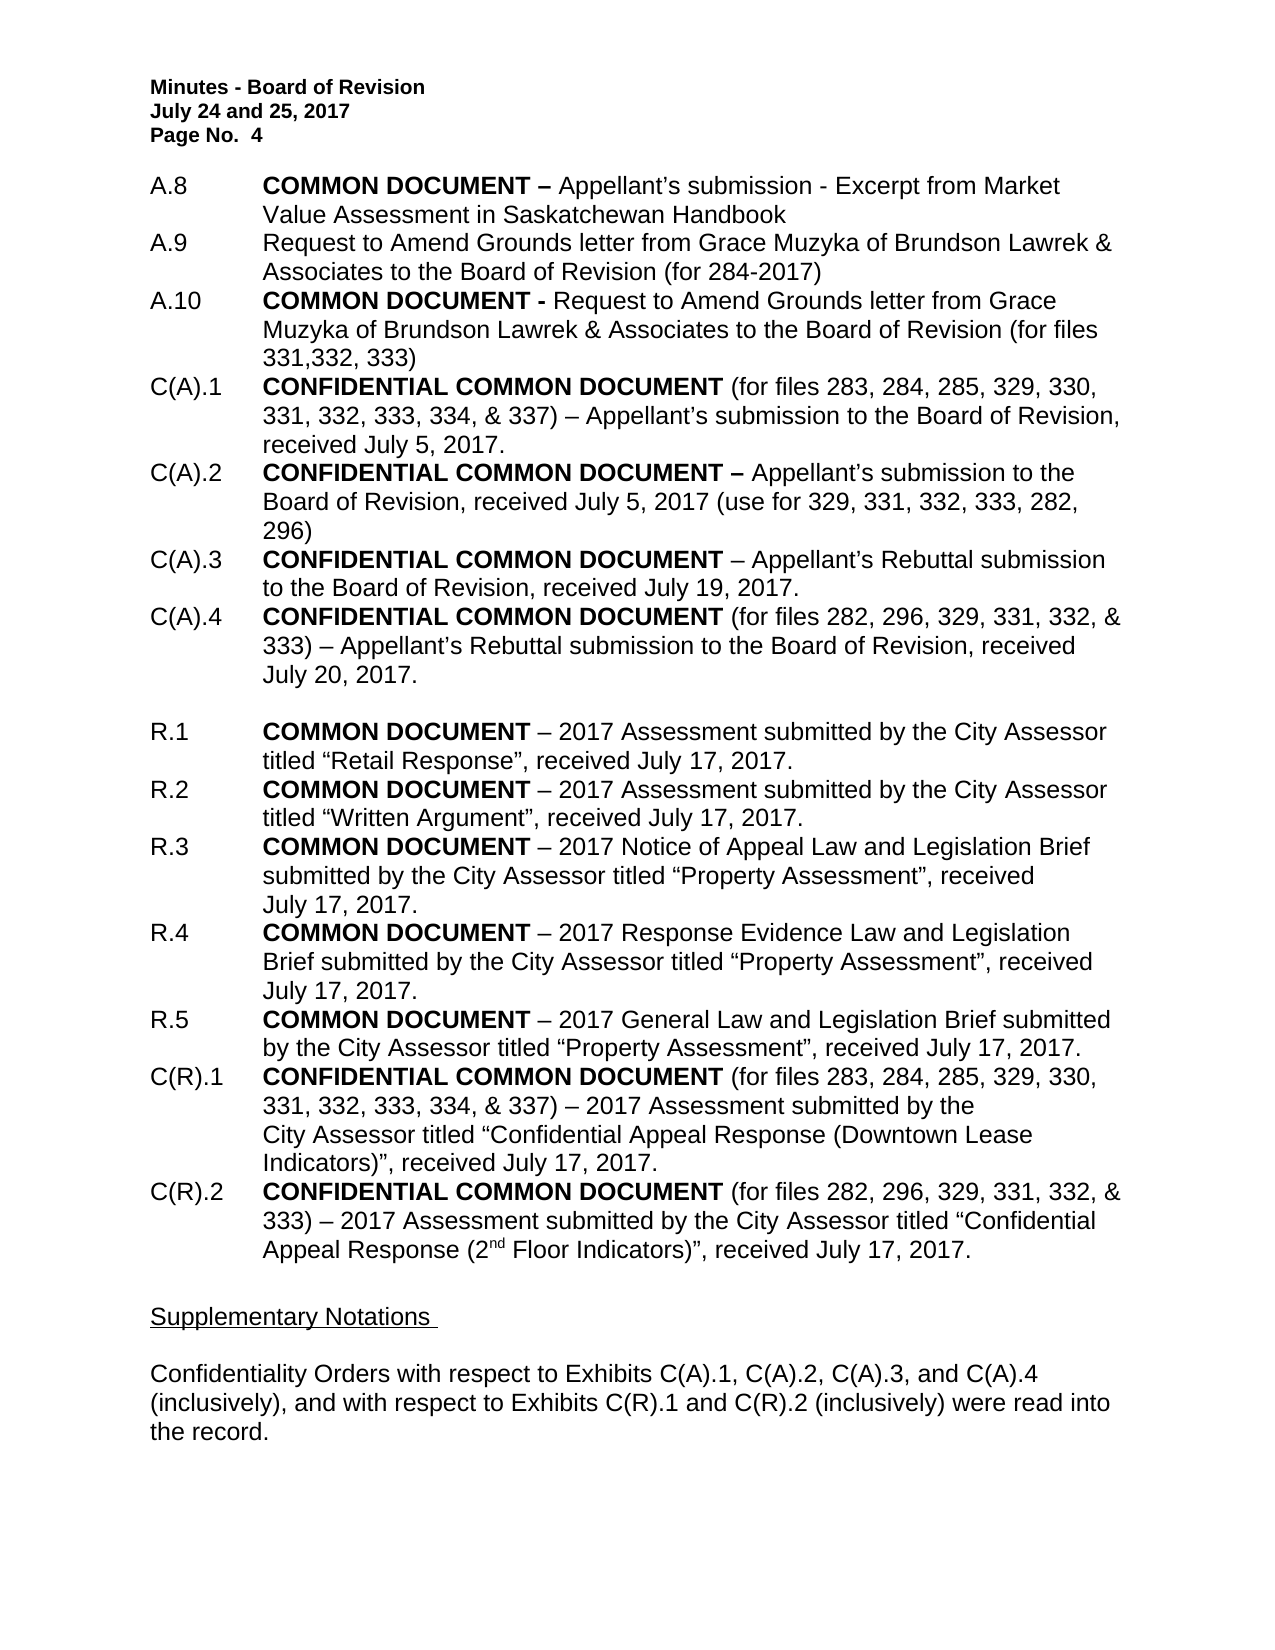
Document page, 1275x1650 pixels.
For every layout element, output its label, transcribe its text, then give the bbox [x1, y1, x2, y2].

text R.3 COMMON DOCUMENT – 2017 Notice of Appeal Law and Legislation Brief submitted by the City Assessor titled “Property Assessment”, received July 17, 2017. [150, 832, 1125, 918]
text C(A).3 CONFIDENTIAL COMMON DOCUMENT – Appellant’s Rebuttal submission to the Board of Revision, received July 19, 2017. [150, 545, 1125, 602]
text Supplementary Notations [150, 1302, 1125, 1331]
text A.8 COMMON DOCUMENT – Appellant’s submission - Excerpt from Market Value Assessment in Saskatchewan Handbook [150, 171, 1125, 228]
text C(R).2 CONFIDENTIAL COMMON DOCUMENT (for files 282, 296, 329, 331, 332, & 333) – 2017 Assessment submitted by the City Assessor titled “Confidential Appeal Response (2nd Floor Indicators)”, received July 17, 2017. [150, 1177, 1125, 1263]
text Confidentiality Orders with respect to Exhibits C(A).1, C(A).2, C(A).3, and C(A).4 (inclusively), and with respect to Exhibits C(R).1 and C(R).2 (inclusively) were read into the record. [150, 1359, 1125, 1446]
text R.1 COMMON DOCUMENT – 2017 Assessment submitted by the City Assessor titled “Retail Response”, received July 17, 2017. [150, 717, 1125, 775]
text C(A).2 CONFIDENTIAL COMMON DOCUMENT – Appellant’s submission to the Board of Revision, received July 5, 2017 (use for 329, 331, 332, 333, 282, 296) [150, 458, 1125, 545]
text R.4 COMMON DOCUMENT – 2017 Response Evidence Law and Legislation Brief submitted by the City Assessor titled “Property Assessment”, received July 17, 2017. [150, 918, 1125, 1005]
text R.2 COMMON DOCUMENT – 2017 Assessment submitted by the City Assessor titled “Written Argument”, received July 17, 2017. [150, 775, 1125, 832]
text A.10 COMMON DOCUMENT - Request to Amend Grounds letter from Grace Muzyka of Brundson Lawrek & Associates to the Board of Revision (for files 331,332, 333) [150, 286, 1125, 372]
text C(A).4 CONFIDENTIAL COMMON DOCUMENT (for files 282, 296, 329, 331, 332, & 333) – Appellant’s Rebuttal submission to the Board of Revision, received July 20, 2017. [150, 602, 1125, 688]
text C(A).1 CONFIDENTIAL COMMON DOCUMENT (for files 283, 284, 285, 329, 330, 331, 332, 333, 334, & 337) – Appellant’s submission to the Board of Revision, received July 5, 2017. [150, 372, 1125, 458]
text C(R).1 CONFIDENTIAL COMMON DOCUMENT (for files 283, 284, 285, 329, 330, 331, 332, 333, 334, & 337) – 2017 Assessment submitted by the City Assessor titled “Confidential Appeal Response (Downtown Lease Indicators)”, received July 17, 2017. [150, 1062, 1125, 1177]
text A.9 Request to Amend Grounds letter from Grace Muzyka of Brundson Lawrek & Associates to the Board of Revision (for 284-2017) [150, 228, 1125, 286]
text R.5 COMMON DOCUMENT – 2017 General Law and Legislation Brief submitted by the City Assessor titled “Property Assessment”, received July 17, 2017. [150, 1005, 1125, 1062]
